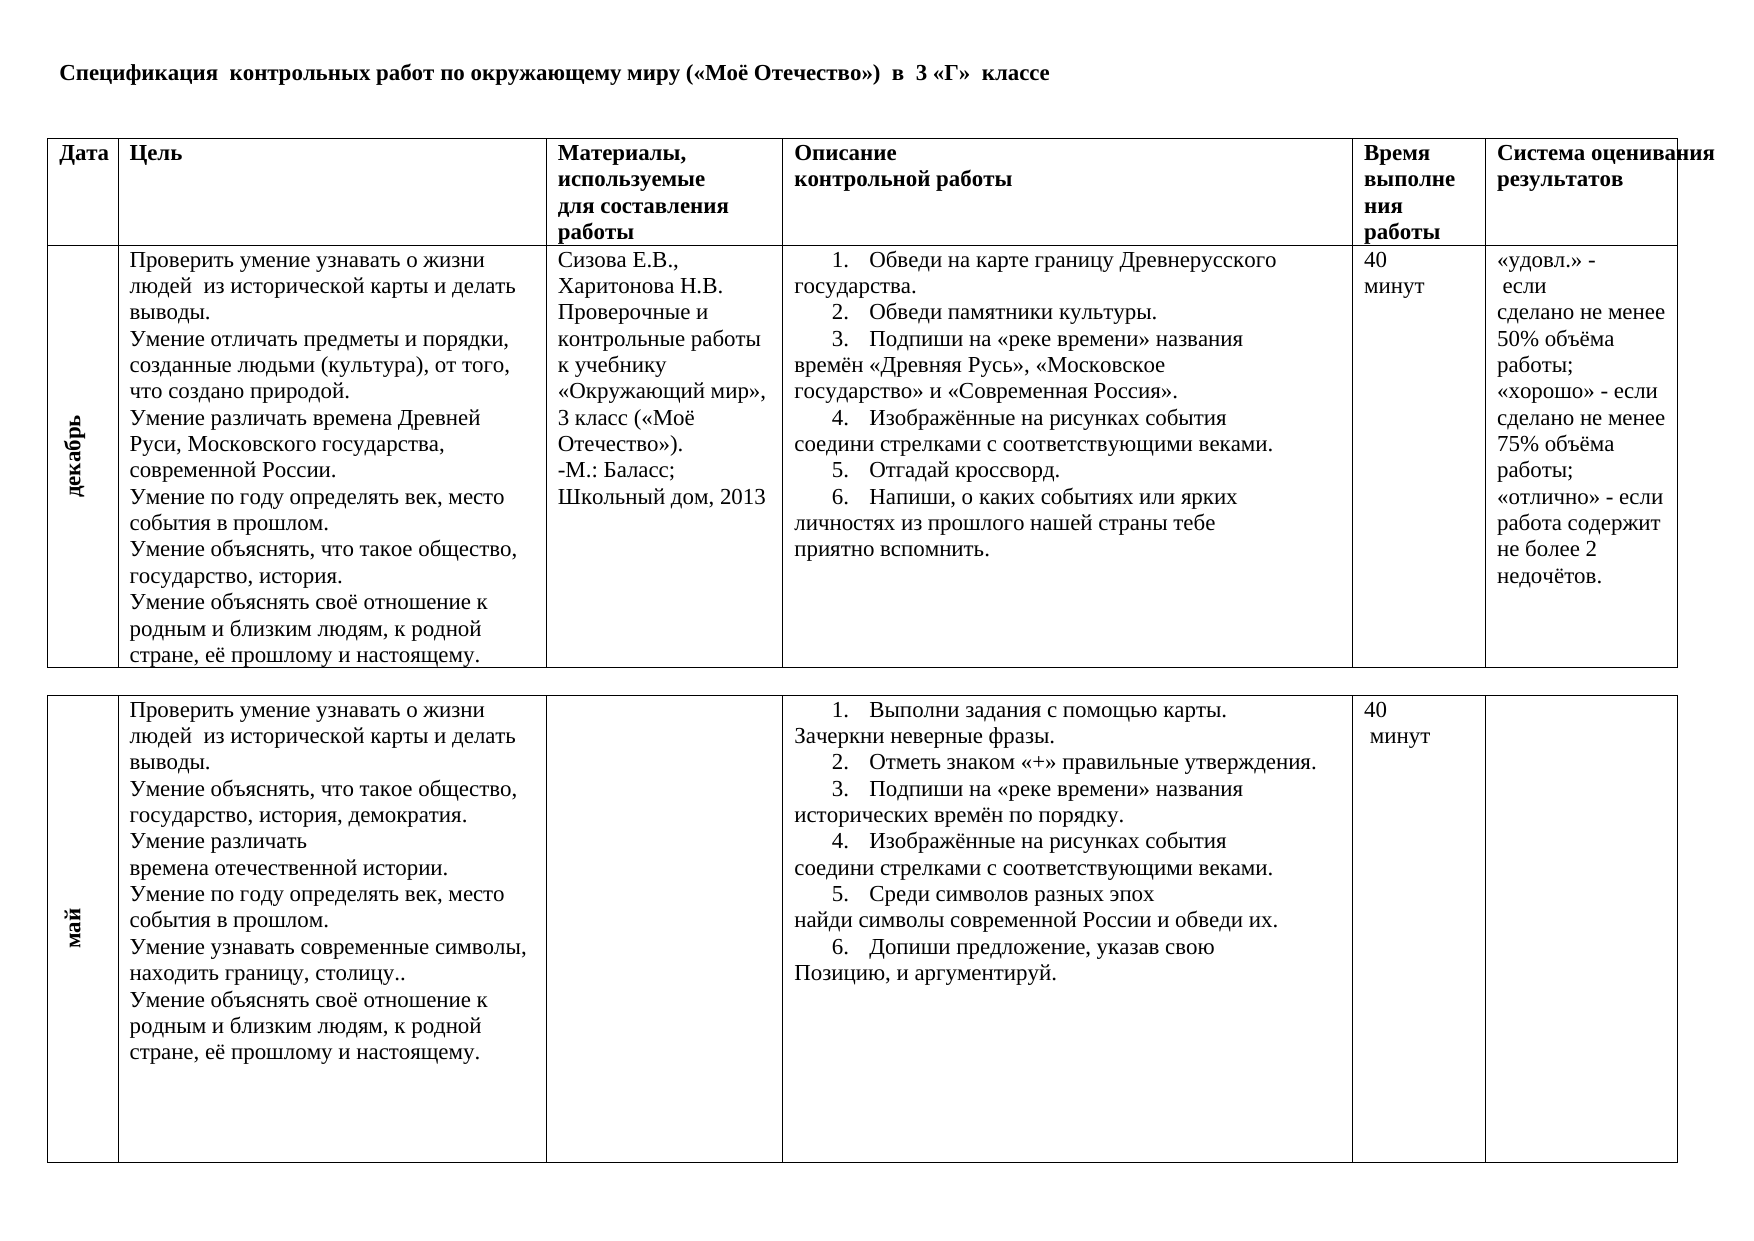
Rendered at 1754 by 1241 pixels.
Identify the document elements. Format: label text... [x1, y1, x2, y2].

table_cell Обведи на карте границу Древнерусского государства. Обведи памятники культуры. Подпиши на «реке времени» названия времён «Древняя Русь», «Московское государство» и «Современная Россия». Изображённые на рисунках события соедини стрелками с соответствующими веками. Отгадай кроссворд. Напиши, о каких событиях или ярких личностях из прошлого нашей страны тебе приятно вспомнить. [783, 246, 1352, 667]
table_header [1486, 696, 1677, 1162]
table_header Описание контрольной работы [783, 139, 1352, 244]
table_header Цель [119, 139, 546, 244]
table_header [547, 696, 782, 1162]
table_header Выполни задания с помощью карты. Зачеркни неверные фразы. Отметь знаком «+» правильные утверждения. Подпиши на «реке времени» названия исторических времён по порядку. Изображённые на рисунках события соедини стрелками с соответствующими веками. Среди символов разных эпох найди символы современной России и обведи их. Допиши предложение, указав свою Позицию, и аргументируй. [783, 696, 1352, 1162]
table_header Система оценивания результатов [1486, 139, 1677, 244]
table_cell 40 минут [1353, 246, 1485, 667]
table_cell Сизова Е.В., Харитонова Н.В. Проверочные и контрольные работы к учебнику «Окружающий мир», 3 класс («Моё Отечество»). -М.: Баласс; Школьный дом, 2013 [547, 246, 782, 667]
text Спецификация контрольных работ по окружающему миру («Моё Отечество») в 3 «Г» классе [59, 59, 1695, 85]
table_header Дата [48, 139, 118, 244]
table_header Время выполне ния работы [1353, 139, 1485, 244]
table_header Материалы, используемые для составления работы [547, 139, 782, 244]
table_cell Проверить умение узнавать о жизни людей из исторической карты и делать выводы. Умение отличать предметы и порядки, созданные людьми (культура), от того, что создано природой. Умение различать времена Древней Руси, Московского государства, современной России. Умение по году определять век, место события в прошлом. Умение объяснять, что такое общество, государство, история. Умение объяснять своё отношение к родным и близким людям, к родной стране, её прошлому и настоящему. [119, 246, 546, 667]
table_header 40 минут [1353, 696, 1485, 1162]
table_cell декабрь [48, 246, 118, 667]
table_header Проверить умение узнавать о жизни людей из исторической карты и делать выводы. Умение объяснять, что такое общество, государство, история, демократия. Умение различать времена отечественной истории. Умение по году определять век, место события в прошлом. Умение узнавать современные символы, находить границу, столицу.. Умение объяснять своё отношение к родным и близким людям, к родной стране, её прошлому и настоящему. [119, 696, 546, 1162]
table_header май [48, 696, 118, 1162]
